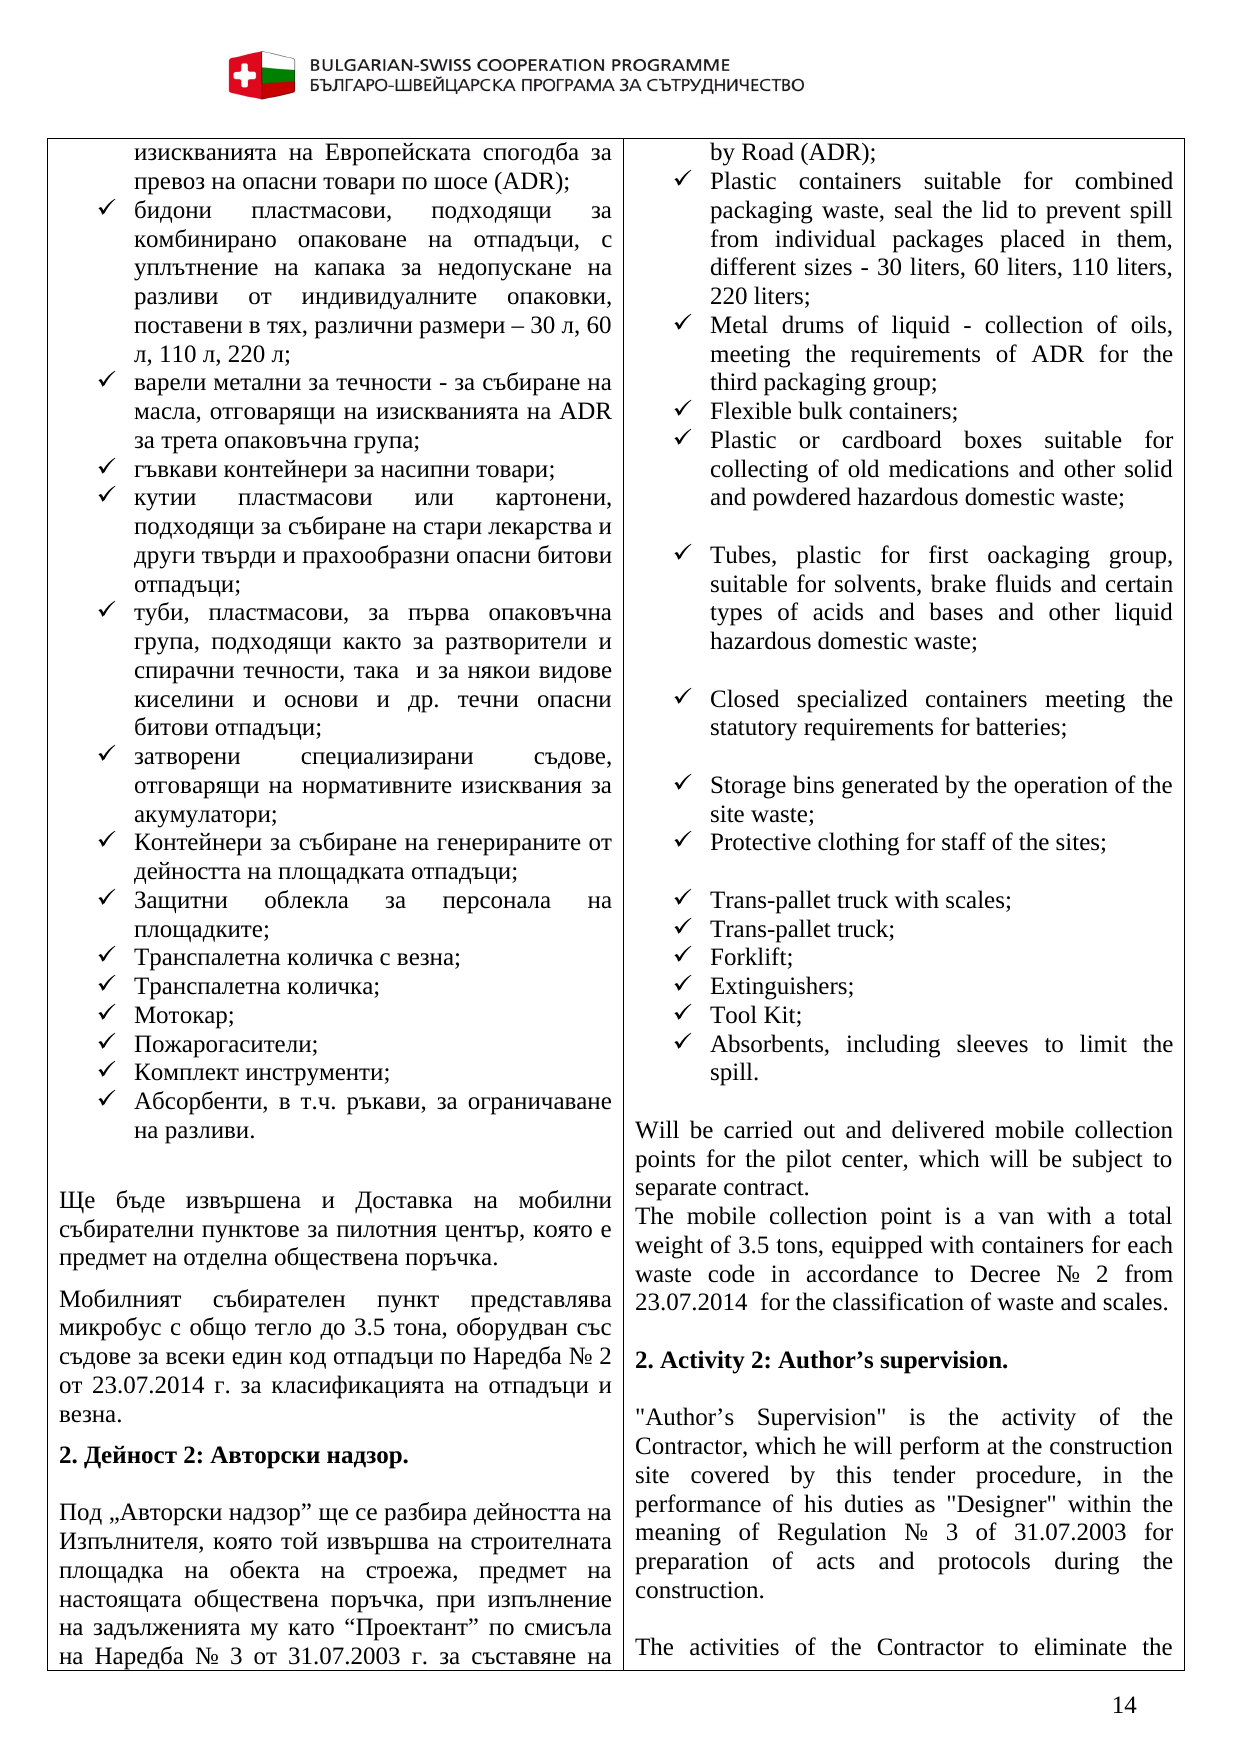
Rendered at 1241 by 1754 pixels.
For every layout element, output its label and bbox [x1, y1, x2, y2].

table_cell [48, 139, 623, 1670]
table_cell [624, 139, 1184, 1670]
picture [192, 12, 865, 138]
